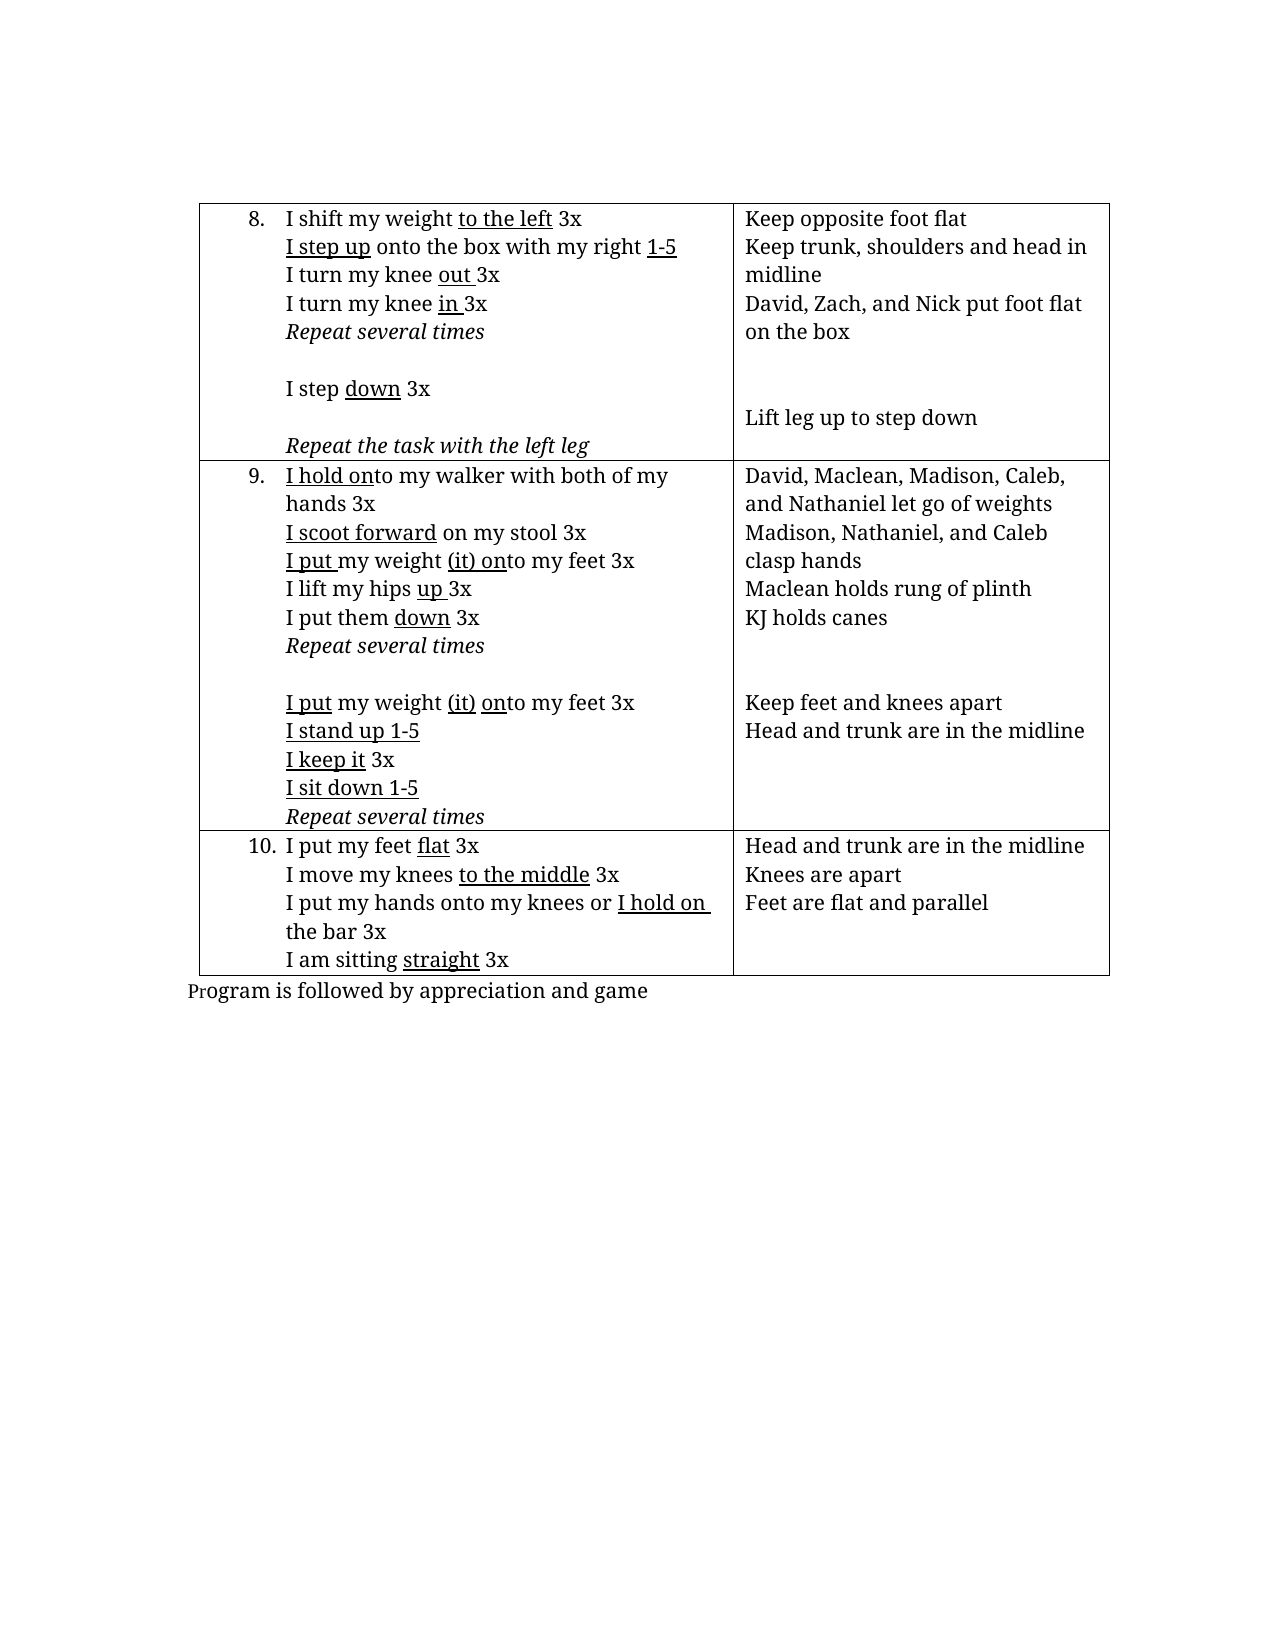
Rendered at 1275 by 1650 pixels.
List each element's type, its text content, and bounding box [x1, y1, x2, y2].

table_cell I shift my weight to the left 3x I step up onto the box with my right 1-5 I turn my knee out 3x I turn my knee in 3x Repeat several times I step down 3x Repeat the task with the left leg [200, 204, 733, 460]
text Program is followed by appreciation and game [187, 976, 1087, 1004]
table_cell Head and trunk are in the midline Knees are apart Feet are flat and parallel [734, 831, 1109, 975]
table_cell Keep opposite foot flat Keep trunk, shoulders and head in midline David, Zach, and Nick put foot flat on the box Lift leg up to step down [734, 204, 1109, 460]
table_cell I put my feet flat 3x I move my knees to the middle 3x I put my hands onto my knees or I hold on the bar 3x I am sitting straight 3x [200, 831, 733, 975]
table_cell David, Maclean, Madison, Caleb, and Nathaniel let go of weights Madison, Nathaniel, and Caleb clasp hands Maclean holds rung of plinth KJ holds canes Keep feet and knees apart Head and trunk are in the midline [734, 461, 1109, 830]
table_cell I hold onto my walker with both of my hands 3x I scoot forward on my stool 3x I put my weight (it) onto my feet 3x I lift my hips up 3x I put them down 3x Repeat several times I put my weight (it) onto my feet 3x I stand up 1-5 I keep it 3x I sit down 1-5 Repeat several times [200, 461, 733, 830]
